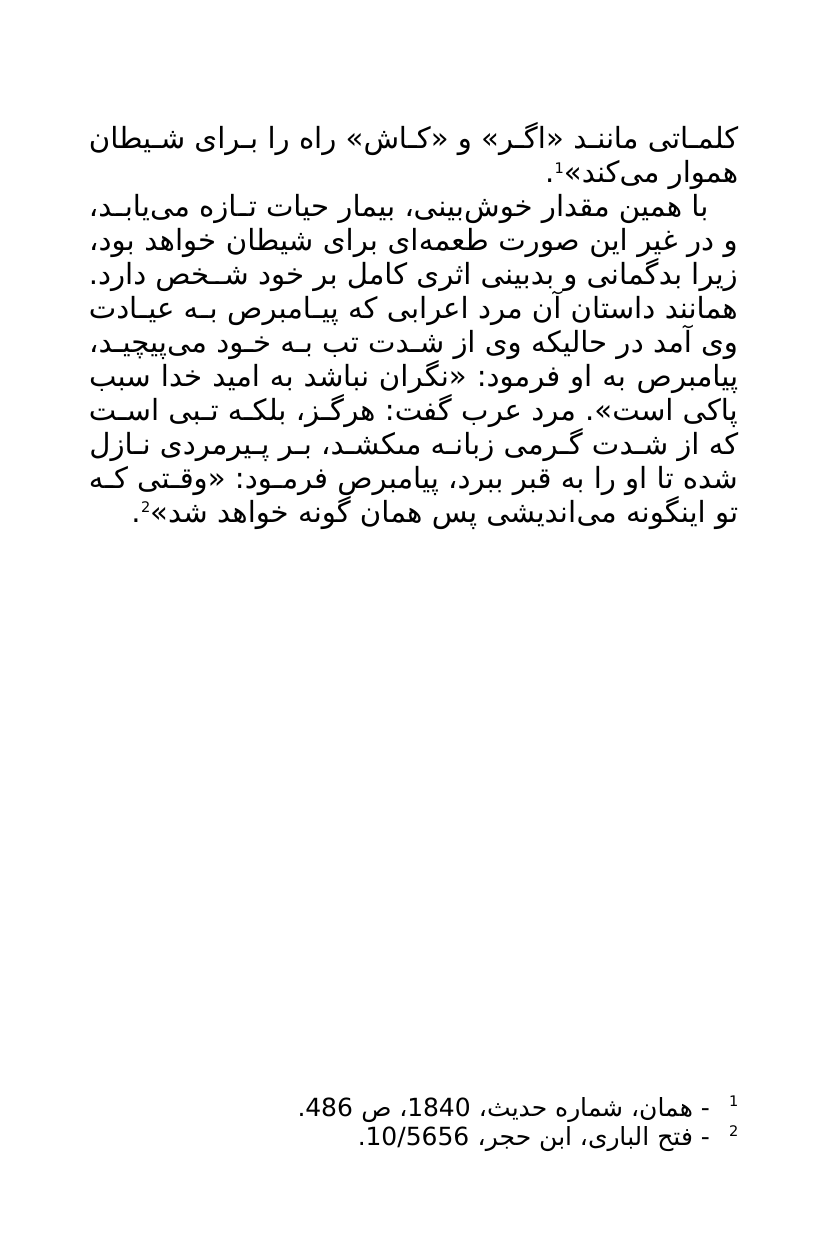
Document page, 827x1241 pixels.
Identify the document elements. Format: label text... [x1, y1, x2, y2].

text با همین مقدار خوش‌بینی، بیمار حیات تازه می‌یابد، و در غیر این صورت طعمه‌ای برای شیطان خواهد بود، زیرا بدگمانی و بدبینی اثری کامل بر خود شخص دارد. همانند داستان آن مرد اعرابی که پیامبرص به عیادت وی آمد در حالیکه وی از شدت تب به خود می‌پیچید، پیامبرص به او فرمود: «نگران نباشد به امید خدا سبب پاکی است». مرد عرب گفت: هرگز، بلکه تبى است که از شدت گرمى زبانه مىکشد، بر پیرمردی نازل شده تا او را به قبر ببرد، پیامبرص فرمود: «وقتی که تو اینگونه می‌اندیشی پس همان گونه خواهد شد». [89, 189, 738, 529]
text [89, 122, 738, 189]
